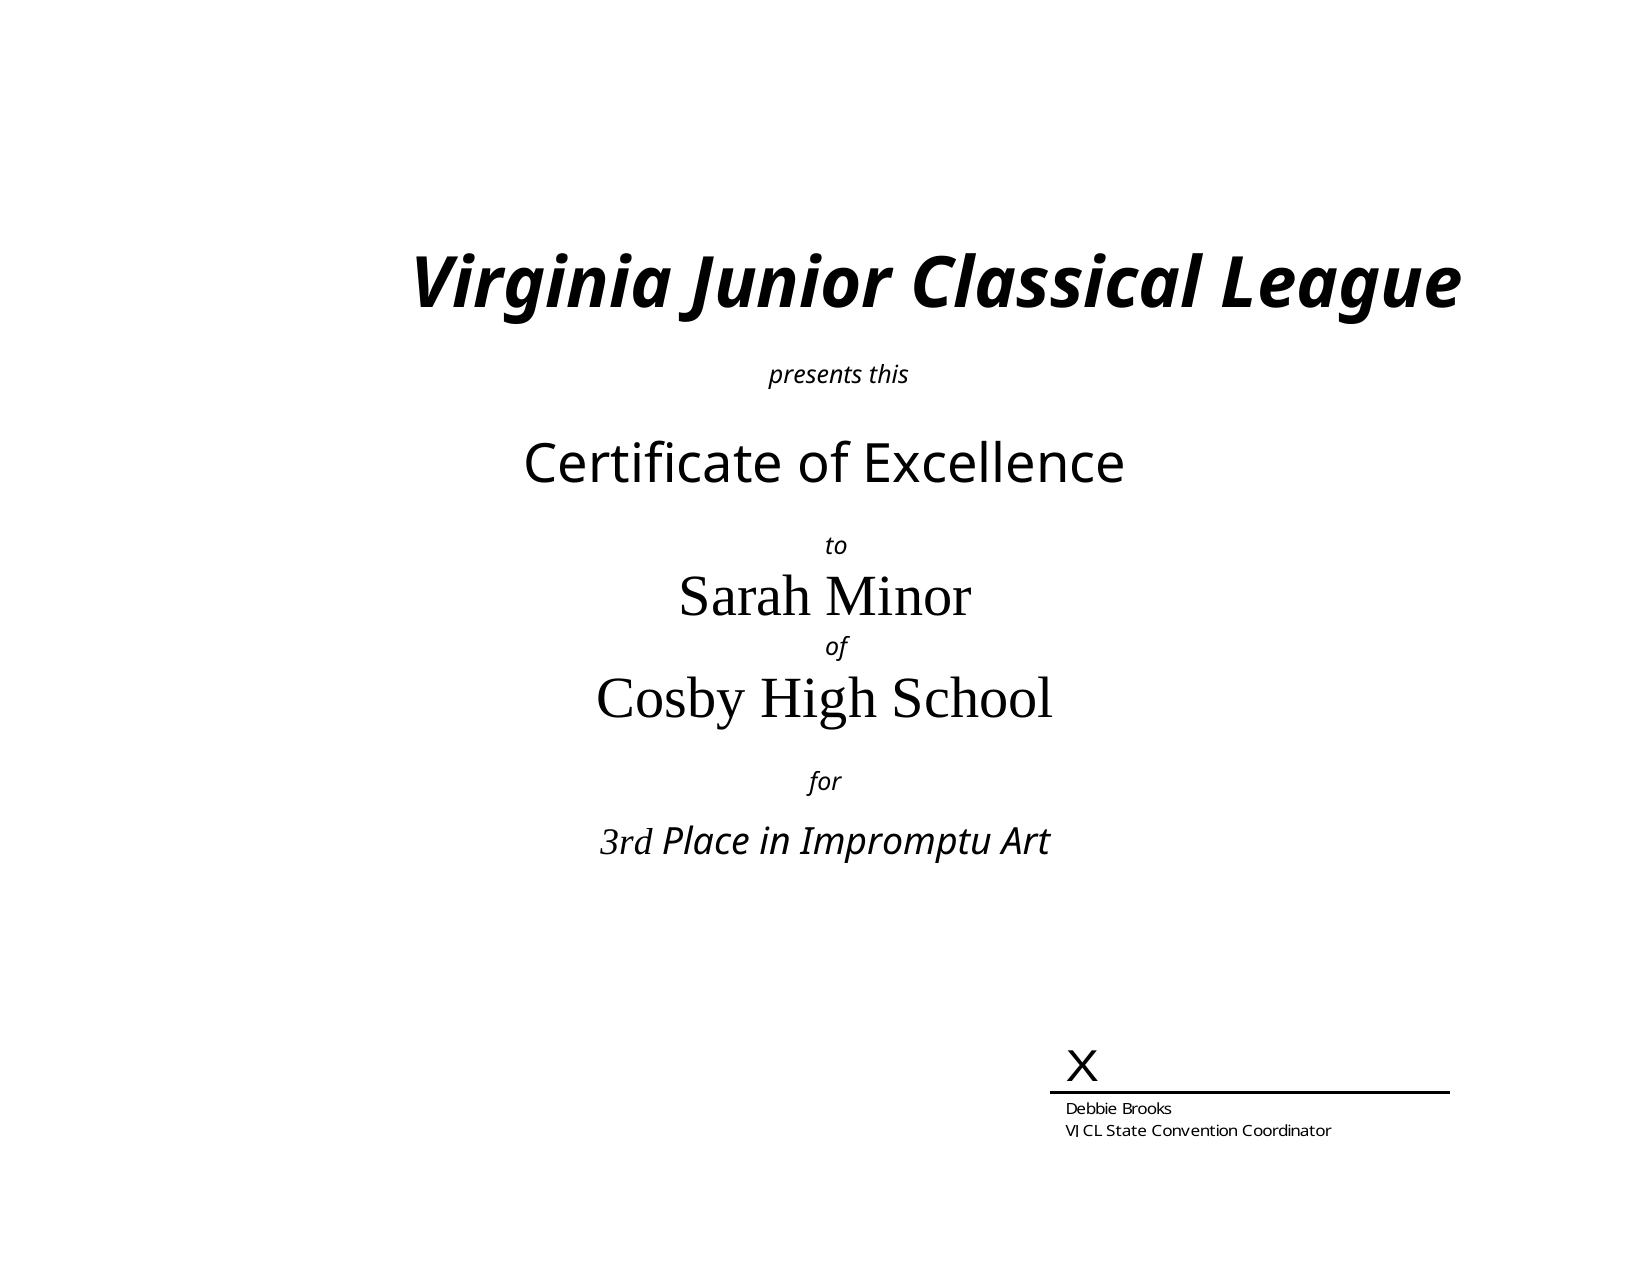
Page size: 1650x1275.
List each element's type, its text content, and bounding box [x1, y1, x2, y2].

text Certificate of Excellence [150, 425, 1500, 498]
text 3rd Place in Impromptu Art [150, 814, 1500, 865]
text to [600, 527, 1500, 561]
text for [150, 763, 1500, 797]
text Virginia Junior Classical League [375, 231, 1500, 328]
text Cosby High School [150, 662, 1500, 729]
text Sarah Minor [150, 561, 1500, 628]
text of [150, 628, 1500, 662]
text presents this [150, 357, 1500, 391]
